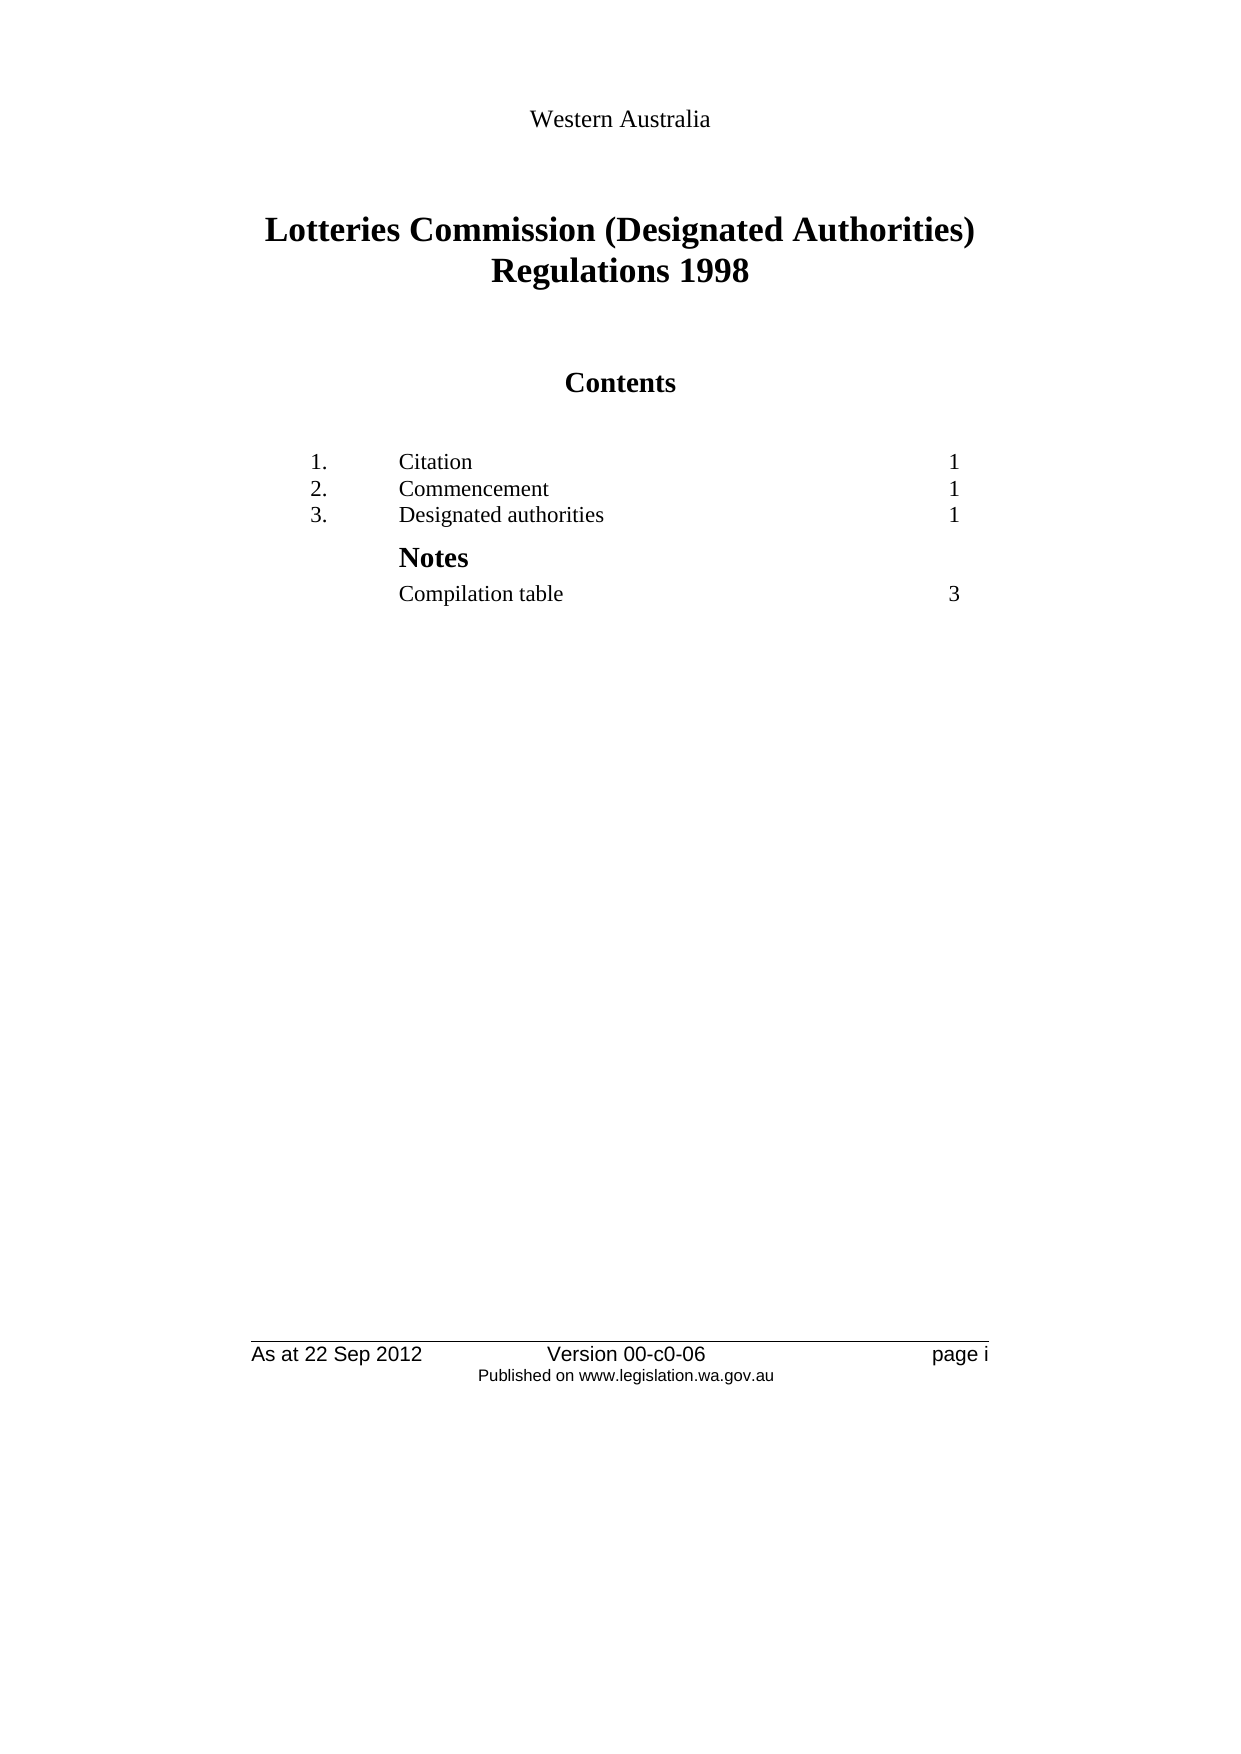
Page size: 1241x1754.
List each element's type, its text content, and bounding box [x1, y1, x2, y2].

text 3. Designated authorities 1 [310, 501, 871, 527]
text Contents [491, 365, 749, 398]
text Lotteries Commission (Designated Authorities) Regulations 1998 [251, 208, 989, 290]
text Western Australia [251, 104, 989, 133]
text Compilation table 3 [310, 580, 871, 606]
text 1. Citation 1 [310, 448, 871, 475]
text 2. Commencement 1 [310, 475, 871, 501]
text Notes [399, 540, 871, 573]
